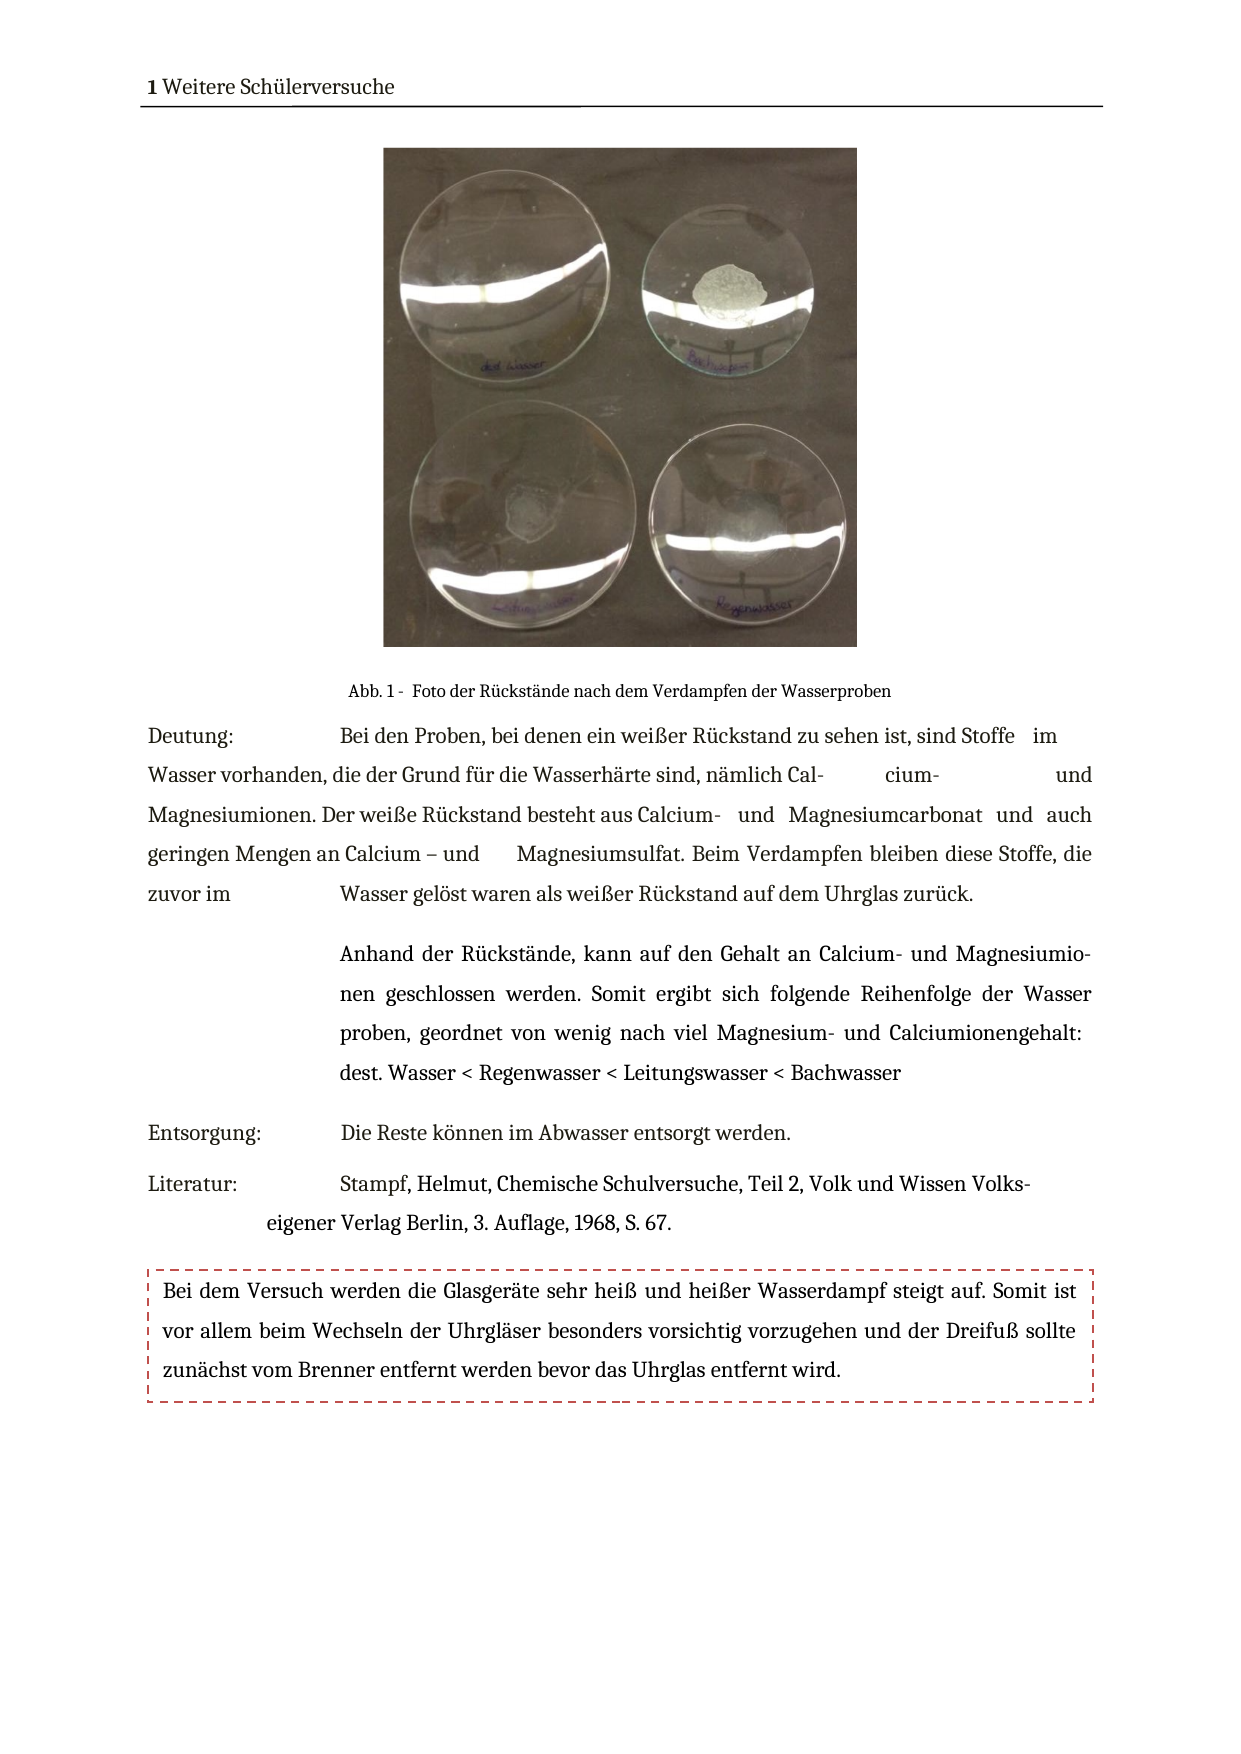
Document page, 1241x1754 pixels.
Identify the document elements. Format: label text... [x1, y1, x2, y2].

picture [384, 148, 857, 646]
text Deutung: Bei den Proben, bei denen ein weißer Rückstand zu sehen ist, sind Stoffe im Wasser vorhanden, die der Grund für die Wasserhärte sind, nämlich Cal- cium- und Magnesiumionen. Der weiße Rückstand besteht aus Calcium- und Magnesiumcarbonat und auch geringen Mengen an Calcium – und Magnesiumsulfat. Beim Verdampfen bleiben diese Stoffe, die zuvor im Wasser gelöst waren als weißer Rückstand auf dem Uhrglas zurück. [148, 723, 1093, 907]
text Literatur: Stampf, Helmut, Chemische Schulversuche, Teil 2, Volk und Wissen Volks- eigener Verlag Berlin, 3. Auflage, 1968, S. 67. [148, 1171, 1093, 1236]
text Entsorgung: Die Reste können im Abwasser entsorgt werden. [148, 1119, 1093, 1146]
text Abb. 1 - Foto der Rückstände nach dem Verdampfen der Wasserproben [148, 680, 1093, 702]
text Anhand der Rückstände, kann auf den Gehalt an Calcium- und Magnesiumio- nen geschlossen werden. Somit ergibt sich folgende Reihenfolge der Wasser proben, geordnet von wenig nach viel Magnesium- und Calciumionengehalt: dest. Wasser < Regenwasser < Leitungswasser < Bachwasser [148, 941, 1093, 1086]
